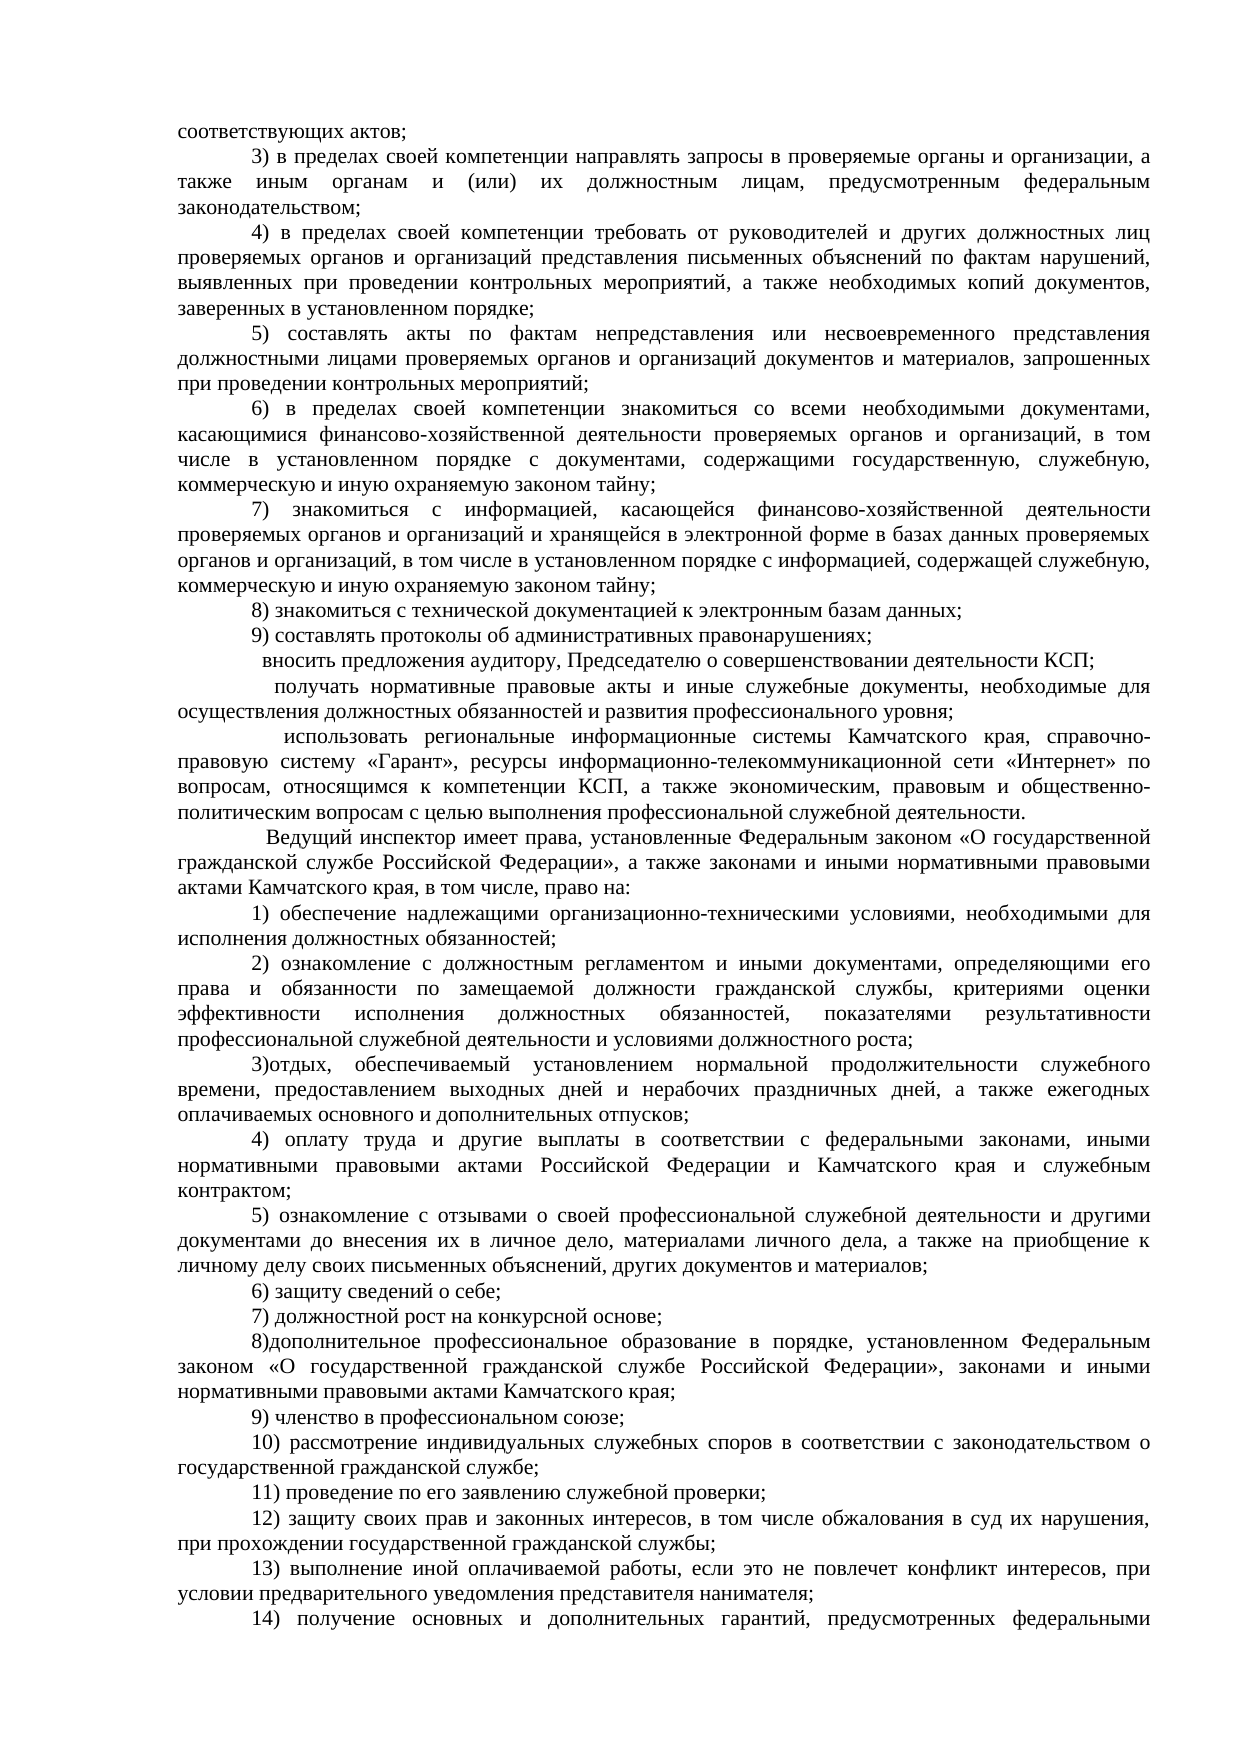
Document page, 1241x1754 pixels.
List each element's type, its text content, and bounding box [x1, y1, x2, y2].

text 10) рассмотрение индивидуальных служебных споров в соответствии с законодательством о государственной гражданской службе; [177, 1429, 1152, 1479]
text 4) оплату труда и другие выплаты в соответствии с федеральными законами, иными нормативными правовыми актами Российской Федерации и Камчатского края и служебным контрактом; [177, 1126, 1152, 1202]
text 6) защиту сведений о себе; [177, 1278, 1152, 1303]
text 5) ознакомление с отзывами о своей профессиональной служебной деятельности и другими документами до внесения их в личное дело, материалами личного дела, а также на приобщение к личному делу своих письменных объяснений, других документов и материалов; [177, 1202, 1152, 1278]
text Ведущий инспектор имеет права, установленные Федеральным законом «О государственной гражданской службе Российской Федерации», а также законами и иными нормативными правовыми актами Камчатского края, в том числе, право на: [177, 824, 1152, 899]
text 3)отдых, обеспечиваемый установлением нормальной продолжительности служебного времени, предоставлением выходных дней и нерабочих праздничных дней, а также ежегодных оплачиваемых основного и дополнительных отпусков; [177, 1051, 1152, 1126]
text 8)дополнительное профессиональное образование в порядке, установленном Федеральным законом «О государственной гражданской службе Российской Федерации», законами и иными нормативными правовыми актами Камчатского края; [177, 1328, 1152, 1404]
text 6) в пределах своей компетенции знакомиться со всеми необходимыми документами, касающимися финансово-хозяйственной деятельности проверяемых органов и организаций, в том числе в установленном порядке с документами, содержащими государственную, служебную, коммерческую и иную охраняемую законом тайну; [177, 395, 1152, 496]
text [177, 118, 1152, 143]
text 7) должностной рост на конкурсной основе; [177, 1303, 1152, 1328]
text 5) составлять акты по фактам непредставления или несвоевременного представления должностными лицами проверяемых органов и организаций документов и материалов, запрошенных при проведении контрольных мероприятий; [177, 320, 1152, 395]
text 1) обеспечение надлежащими организационно-техническими условиями, необходимыми для исполнения должностных обязанностей; [177, 899, 1152, 950]
text 13) выполнение иной оплачиваемой работы, если это не повлечет конфликт интересов, при условии предварительного уведомления представителя нанимателя; [177, 1555, 1152, 1605]
text использовать региональные информационные системы Камчатского края, справочно-правовую систему «Гарант», ресурсы информационно-телекоммуникационной сети «Интернет» по вопросам, относящимся к компетенции КСП, а также экономическим, правовым и общественно-политическим вопросам с целью выполнения профессиональной служебной деятельности. [177, 723, 1152, 824]
text получать нормативные правовые акты и иные служебные документы, необходимые для осуществления должностных обязанностей и развития профессионального уровня; [177, 673, 1152, 723]
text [177, 1605, 1152, 1631]
text 11) проведение по его заявлению служебной проверки; [177, 1479, 1152, 1504]
text 2) ознакомление с должностным регламентом и иными документами, определяющими его права и обязанности по замещаемой должности гражданской службы, критериями оценки эффективности исполнения должностных обязанностей, показателями результативности профессиональной служебной деятельности и условиями должностного роста; [177, 950, 1152, 1051]
text 4) в пределах своей компетенции требовать от руководителей и других должностных лиц проверяемых органов и организаций представления письменных объяснений по фактам нарушений, выявленных при проведении контрольных мероприятий, а также необходимых копий документов, заверенных в установленном порядке; [177, 219, 1152, 320]
text 3) в пределах своей компетенции направлять запросы в проверяемые органы и организации, а также иным органам и (или) их должностным лицам, предусмотренным федеральным законодательством; [177, 143, 1152, 219]
text 12) защиту своих прав и законных интересов, в том числе обжалования в суд их нарушения, при прохождении государственной гражданской службы; [177, 1504, 1152, 1555]
text 9) составлять протоколы об административных правонарушениях; [177, 622, 1152, 647]
text 7) знакомиться с информацией, касающейся финансово-хозяйственной деятельности проверяемых органов и организаций и хранящейся в электронной форме в базах данных проверяемых органов и организаций, в том числе в установленном порядке с информацией, содержащей служебную, коммерческую и иную охраняемую законом тайну; [177, 496, 1152, 597]
text 9) членство в профессиональном союзе; [177, 1404, 1152, 1429]
text 8) знакомиться с технической документацией к электронным базам данных; [177, 597, 1152, 622]
text вносить предложения аудитору, Председателю о совершенствовании деятельности КСП; [177, 647, 1152, 673]
